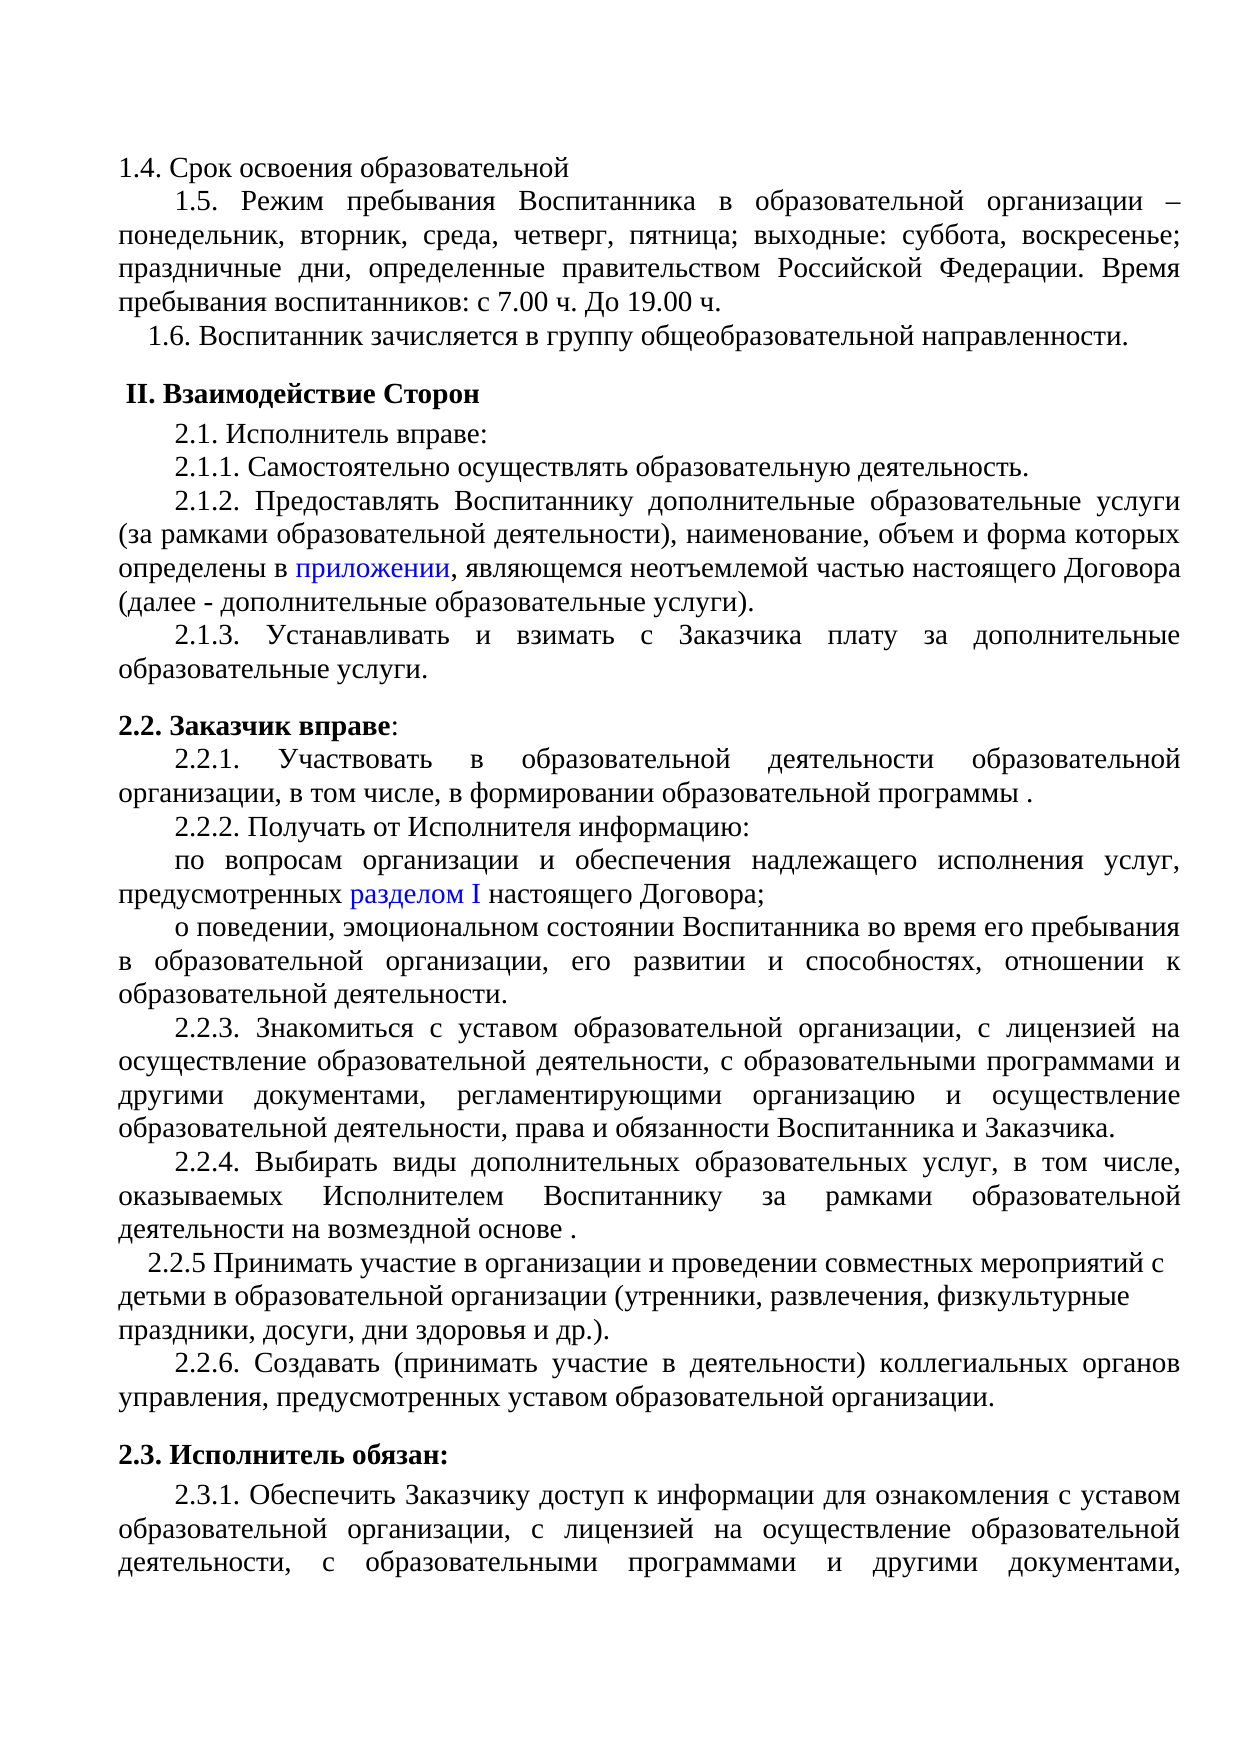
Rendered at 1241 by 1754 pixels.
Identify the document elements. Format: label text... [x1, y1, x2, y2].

text 2.2.3. Знакомиться с уставом образовательной организации, с лицензией на осуществление образовательной деятельности, с образовательными программами и другими документами, регламентирующими организацию и осуществление образовательной деятельности, права и обязанности Воспитанника и Заказчика. [118, 1010, 1181, 1144]
text 2.2. Заказчик вправе: [118, 708, 1181, 742]
text 2.1. Исполнитель вправе: [118, 416, 1181, 449]
text 2.2.1. Участвовать в образовательной деятельности образовательной организации, в том числе, в формировании образовательной программы . [118, 742, 1181, 809]
text 1.6. Воспитанник зачисляется в группу общеобразовательной направленности. [118, 318, 1181, 351]
text 2.1.2. Предоставлять Воспитаннику дополнительные образовательные услуги (за рамками образовательной деятельности), наименование, объем и форма которых определены в приложении, являющемся неотъемлемой частью настоящего Договора (далее - дополнительные образовательные услуги). [118, 483, 1181, 617]
text 2.2.4. Выбирать виды дополнительных образовательных услуг, в том числе, оказываемых Исполнителем Воспитаннику за рамками образовательной деятельности на возмездной основе . [118, 1144, 1181, 1245]
text 1.4. Срок освоения образовательной программы (продолжительность обучения) составляет четыре календарных года. [118, 150, 1181, 183]
subtitle 2.3. Исполнитель обязан: [118, 1437, 1181, 1471]
text 2.1.3. Устанавливать и взимать с Заказчика плату за дополнительные образовательные услуги. [118, 617, 1181, 684]
text по вопросам организации и обеспечения надлежащего исполнения услуг, предусмотренных разделом I настоящего Договора; [118, 842, 1181, 909]
text 2.1.1. Самостоятельно осуществлять образовательную деятельность. [118, 449, 1181, 483]
text 2.2.5 Принимать участие в организации и проведении совместных мероприятий с детьми в образовательной организации (утренники, развлечения, физкультурные праздники, досуги, дни здоровья и др.). [118, 1245, 1181, 1345]
text 2.2.6. Создавать (принимать участие в деятельности) коллегиальных органов управления, предусмотренных уставом образовательной организации. [118, 1345, 1181, 1412]
text о поведении, эмоциональном состоянии Воспитанника во время его пребывания в образовательной организации, его развитии и способностях, отношении к образовательной деятельности. [118, 909, 1181, 1010]
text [118, 1477, 1181, 1578]
subtitle II. Взаимодействие Сторон [118, 376, 1181, 410]
text 1.5. Режим пребывания Воспитанника в образовательной организации – понедельник, вторник, среда, четверг, пятница; выходные: суббота, воскресенье; праздничные дни, определенные правительством Российской Федерации. Время пребывания воспитанников: с 7.00 ч. До 19.00 ч. [118, 183, 1181, 318]
text 2.2.2. Получать от Исполнителя информацию: [118, 809, 1181, 842]
